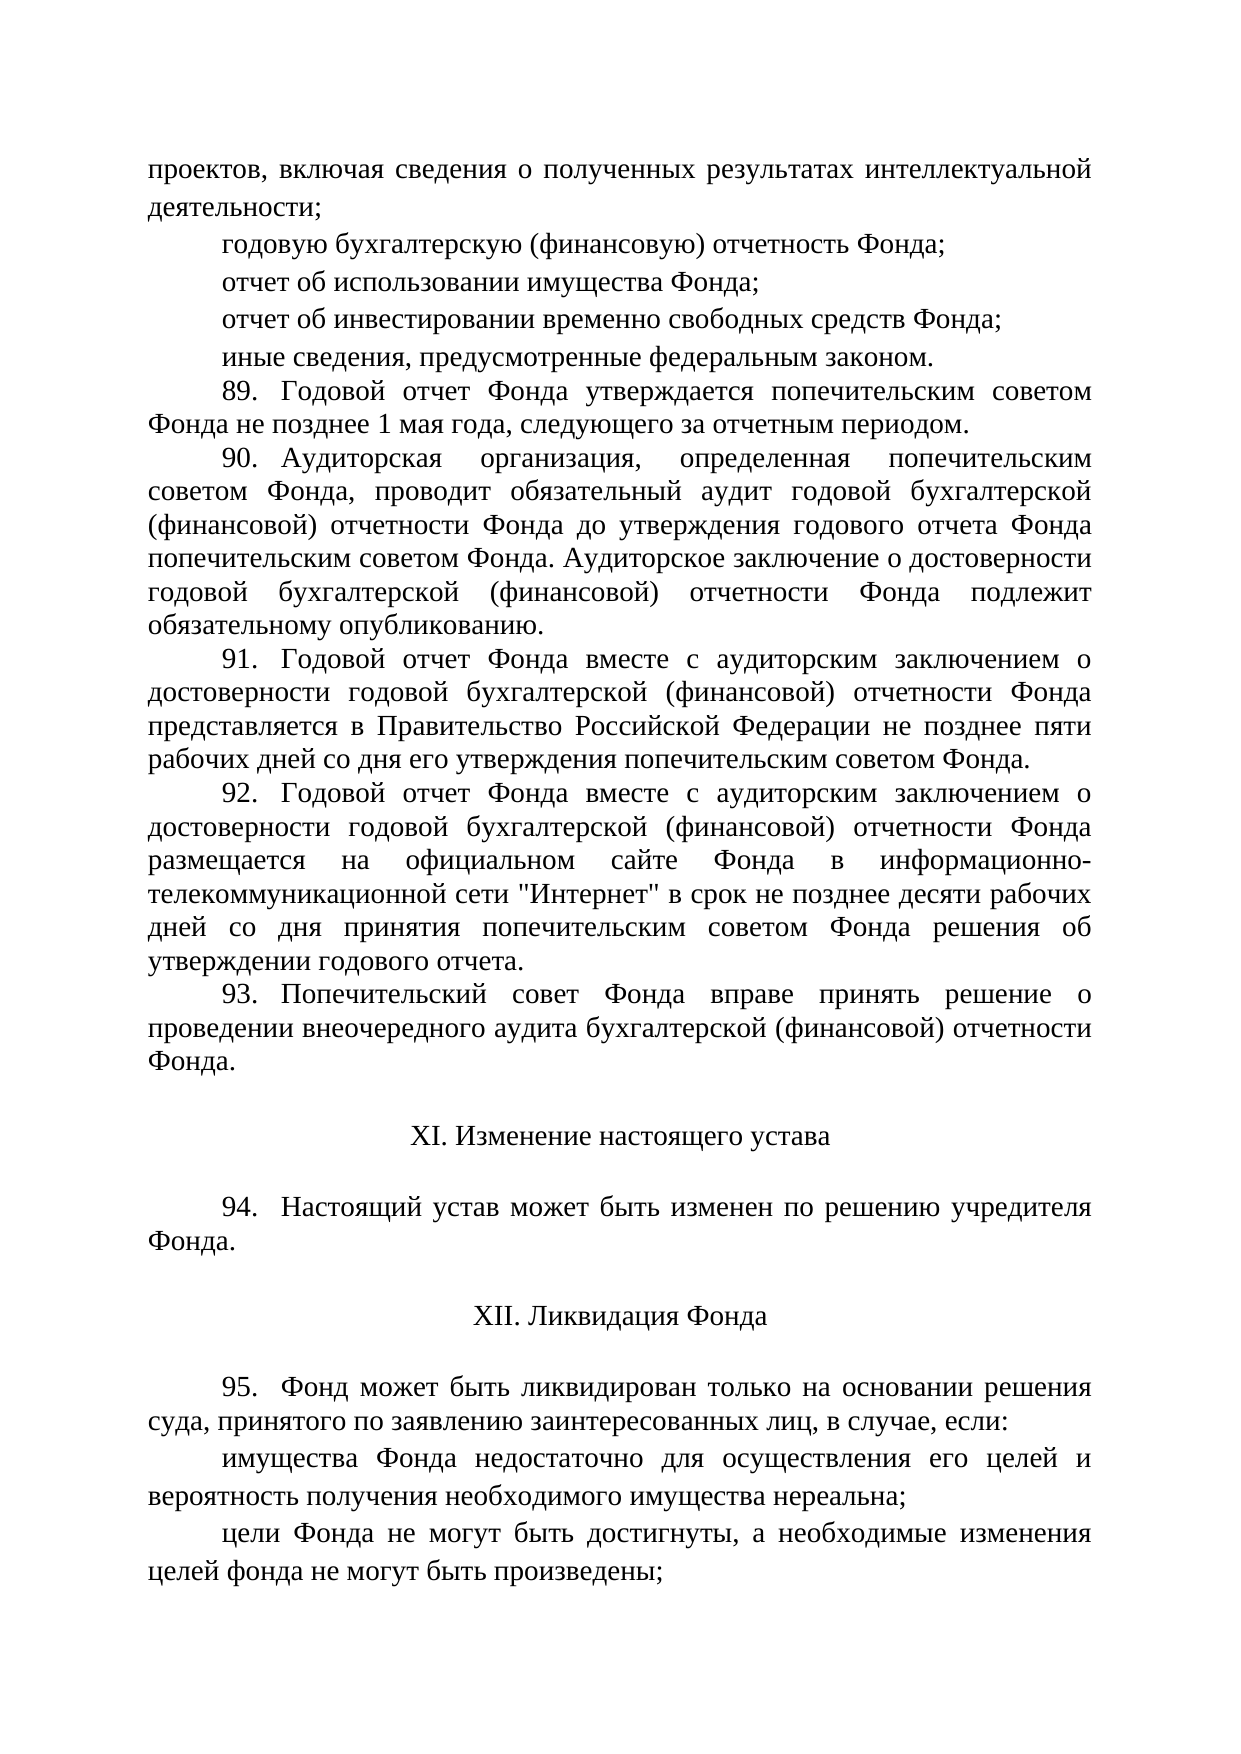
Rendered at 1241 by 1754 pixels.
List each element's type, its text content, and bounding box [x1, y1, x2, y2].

list Фонд может быть ликвидирован только на основании решения суда, принятого по заявлению заинтересованных лиц, в случае, если: [148, 1369, 1092, 1436]
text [148, 148, 1092, 223]
list Годовой отчет Фонда утверждается попечительским советом Фонда не позднее 1 мая года, следующего за отчетным периодом. [148, 373, 1092, 440]
list Попечительский совет Фонда вправе принять решение о проведении внеочередного аудита бухгалтерской (финансовой) отчетности Фонда. [148, 976, 1092, 1077]
list Годовой отчет Фонда вместе с аудиторским заключением о достоверности годовой бухгалтерской (финансовой) отчетности Фонда размещается на официальном сайте Фонда в информационно-телекоммуникационной сети "Интернет" в срок не позднее десяти рабочих дней со дня принятия попечительским советом Фонда решения об утверждении годового отчета. [148, 775, 1092, 976]
list Настоящий устав может быть изменен по решению учредителя Фонда. [148, 1189, 1092, 1257]
text имущества Фонда недостаточно для осуществления его целей и вероятность получения необходимого имущества нереальна; [148, 1436, 1092, 1511]
text XI. Изменение настоящего устава [148, 1114, 1092, 1152]
text XII. Ликвидация Фонда [148, 1294, 1092, 1332]
list Годовой отчет Фонда вместе с аудиторским заключением о достоверности годовой бухгалтерской (финансовой) отчетности Фонда представляется в Правительство Российской Федерации не позднее пяти рабочих дней со дня его утверждения попечительским советом Фонда. [148, 641, 1092, 775]
text цели Фонда не могут быть достигнуты, а необходимые изменения целей фонда не могут быть произведены; [148, 1511, 1092, 1586]
text отчет об использовании имущества Фонда; [148, 260, 1092, 298]
text отчет об инвестировании временно свободных средств Фонда; [148, 298, 1092, 335]
list Аудиторская организация, определенная попечительским советом Фонда, проводит обязательный аудит годовой бухгалтерской (финансовой) отчетности Фонда до утверждения годового отчета Фонда попечительским советом Фонда. Аудиторское заключение о достоверности годовой бухгалтерской (финансовой) отчетности Фонда подлежит обязательному опубликованию. [148, 440, 1092, 641]
text годовую бухгалтерскую (финансовую) отчетность Фонда; [148, 223, 1092, 260]
text иные сведения, предусмотренные федеральным законом. [148, 335, 1092, 373]
